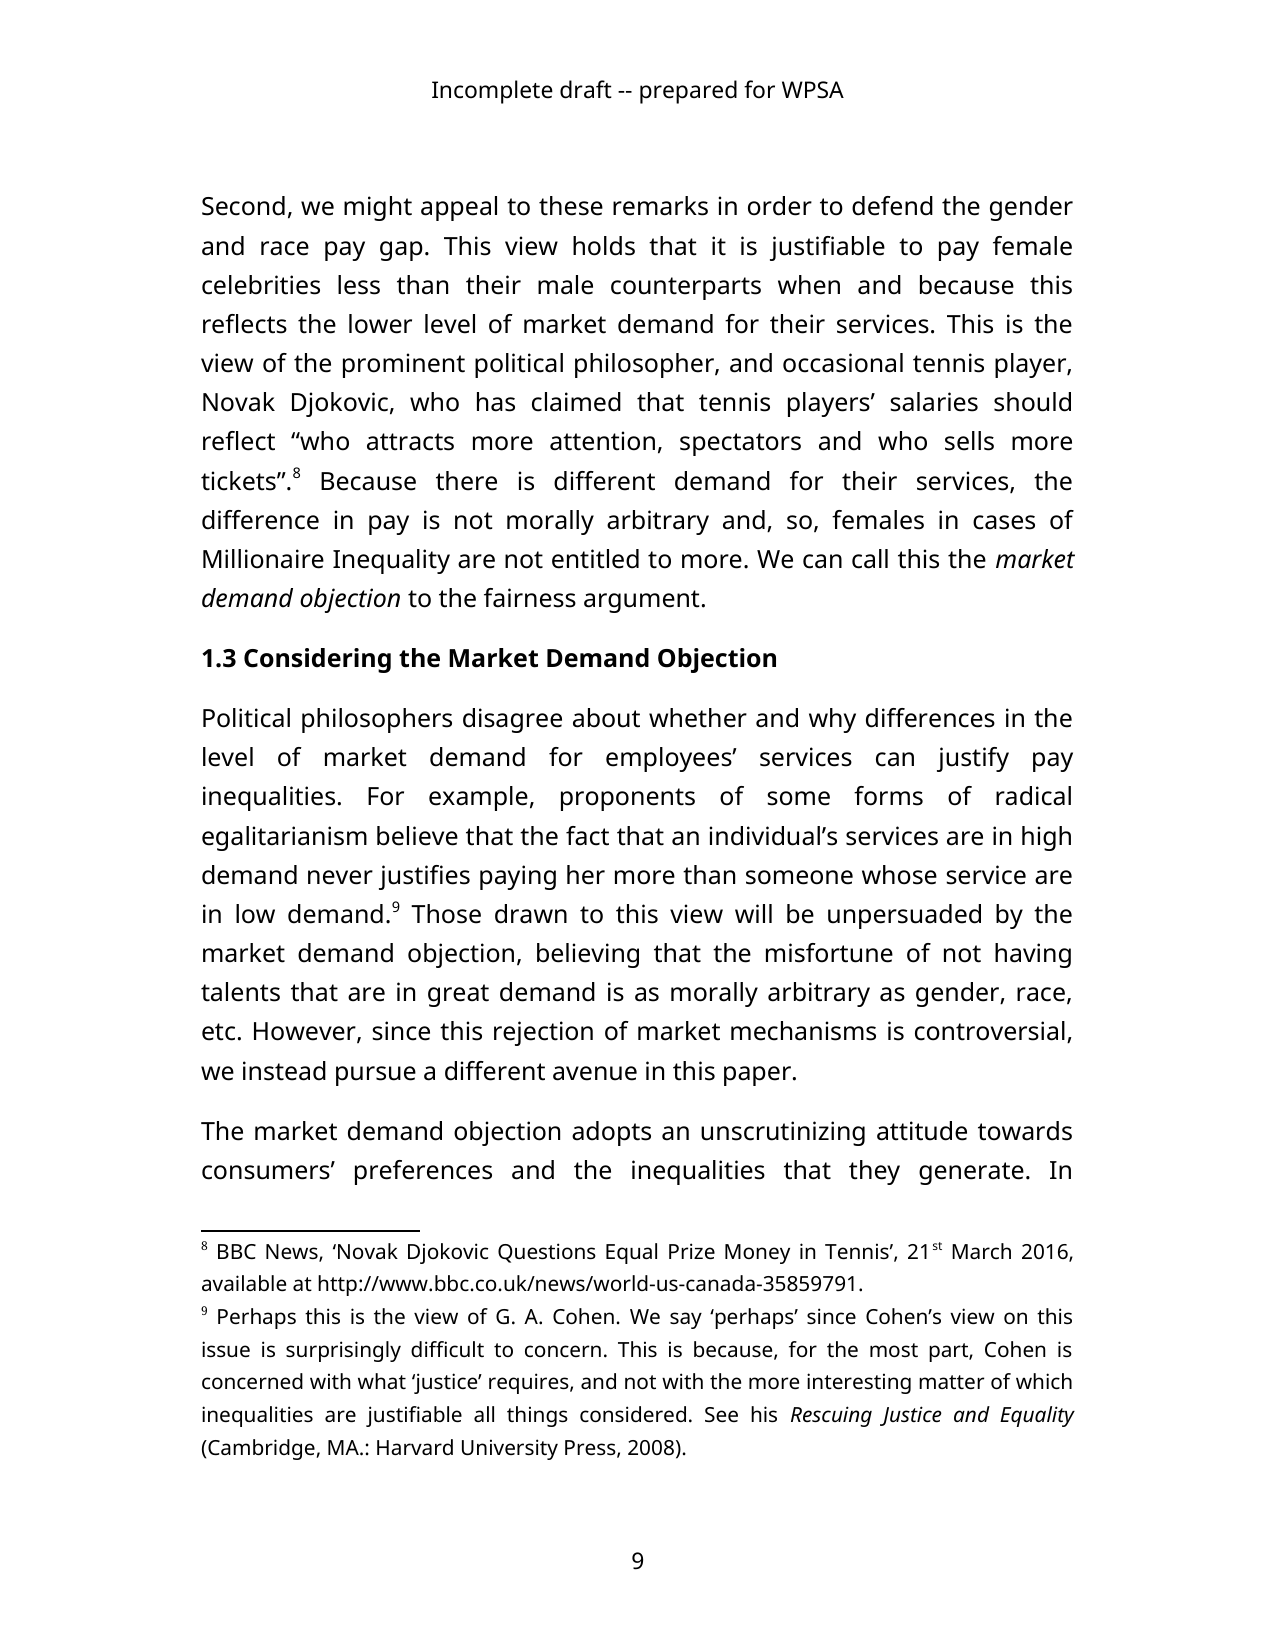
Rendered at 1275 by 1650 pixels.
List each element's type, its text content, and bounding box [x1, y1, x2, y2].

text Political philosophers disagree about whether and why differences in the level of market demand for employees’ services can justify pay inequalities. For example, proponents of some forms of radical egalitarianism believe that the fact that an individual’s services are in high demand never justifies paying her more than someone whose service are in low demand. Those drawn to this view will be unpersuaded by the market demand objection, believing that the misfortune of not having talents that are in great demand is as morally arbitrary as gender, race, etc. However, since this rejection of market mechanisms is controversial, we instead pursue a different avenue in this paper. [201, 701, 1074, 1087]
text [201, 1113, 1074, 1186]
text Second, we might appeal to these remarks in order to defend the gender and race pay gap. This view holds that it is justifiable to pay female celebrities less than their male counterparts when and because this reflects the lower level of market demand for their services. This is the view of the prominent political philosopher, and occasional tennis player, Novak Djokovic, who has claimed that tennis players’ salaries should reflect “who attracts more attention, spectators and who sells more tickets”. Because there is different demand for their services, the difference in pay is not morally arbitrary and, so, females in cases of Millionaire Inequality are not entitled to more. We can call this the market demand objection to the fairness argument. [201, 189, 1074, 615]
text 1.3 Considering the Market Demand Objection [201, 641, 1074, 675]
